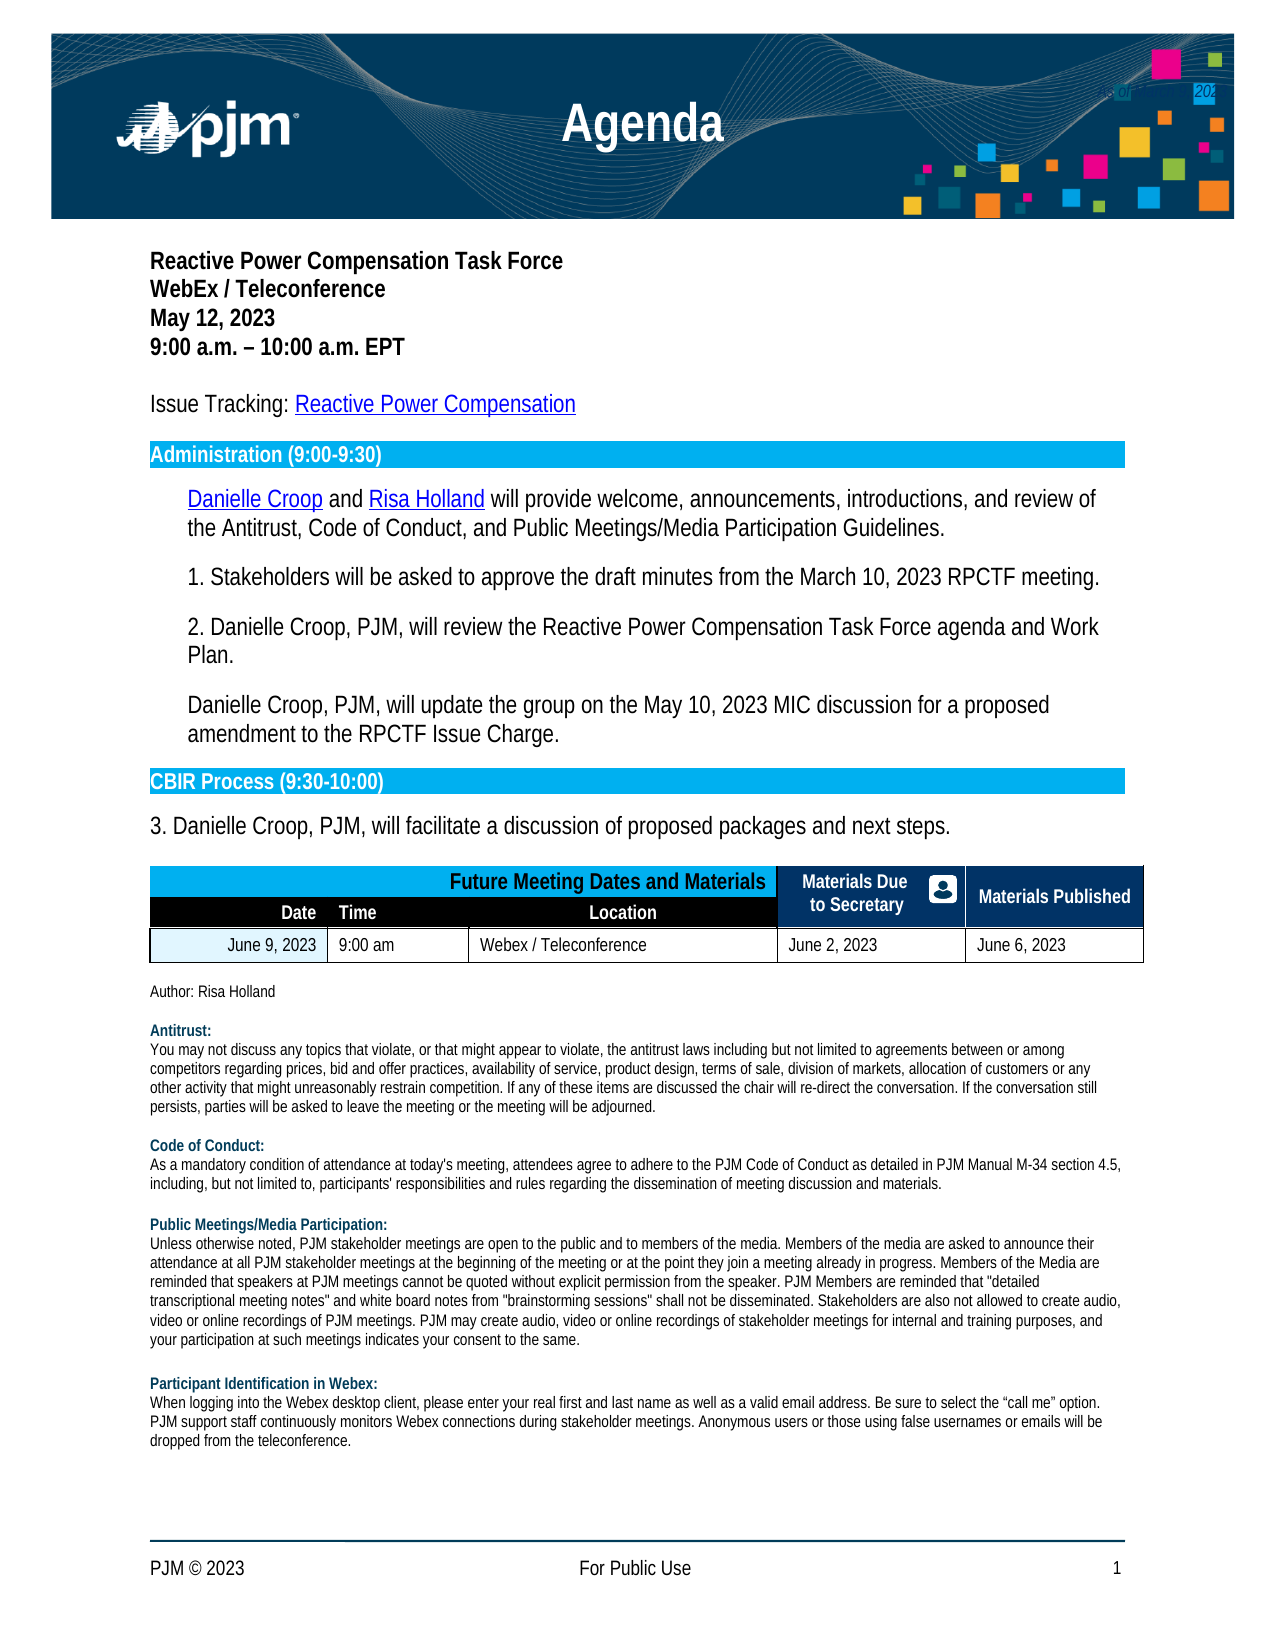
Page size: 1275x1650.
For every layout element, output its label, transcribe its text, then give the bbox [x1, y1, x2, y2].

title Code of Conduct: [150, 1136, 1125, 1155]
subtitle Participant Identification in Webex: [150, 1374, 1125, 1393]
subtitle 1. Stakeholders will be asked to approve the draft minutes from the March 10, 2023 RPCTF meeting. [187, 562, 1125, 591]
table_header Materials Published [966, 866, 1143, 927]
subtitle 2. Danielle Croop, PJM, will review the Reactive Power Compensation Task Force agenda and Work Plan. [187, 612, 1125, 669]
table_cell Location [470, 898, 776, 927]
table_cell 9:00 am [328, 929, 468, 962]
text Reactive Power Compensation Task Force [150, 246, 1125, 274]
table_cell June 2, 2023 [778, 929, 965, 962]
text 9:00 a.m. – 10:00 a.m. EPT [150, 332, 1125, 360]
text You may not discuss any topics that violate, or that might appear to violate, the antitrust laws including but not limited to agreements between or among competitors regarding prices, bid and offer practices, availability of service, product design, terms of sale, division of markets, allocation of customers or any other activity that might unreasonably restrain competition. If any of these items are discussed the chair will re-direct the conversation. If the conversation still persists, parties will be asked to leave the meeting or the meeting will be adjourned. [150, 1040, 1125, 1116]
table_cell Webex / Teleconference [469, 929, 777, 962]
text As a mandatory condition of attendance at today's meeting, attendees agree to adhere to the PJM Code of Conduct as detailed in PJM Manual M-34 section 4.5, including, but not limited to, participants' responsibilities and rules regarding the dissemination of meeting discussion and materials. [150, 1155, 1125, 1193]
subtitle Antitrust: [150, 1021, 1125, 1040]
table_header Materials Due to Secretary [778, 866, 965, 927]
table_cell June 9, 2023 [151, 929, 327, 962]
text Issue Tracking: Reactive Power Compensation [150, 389, 1125, 417]
text When logging into the Webex desktop client, please enter your real first and last name as well as a valid email address. Be sure to select the “call me” option. [150, 1393, 1125, 1412]
text PJM support staff continuously monitors Webex connections during stakeholder meetings. Anonymous users or those using false usernames or emails will be dropped from the teleconference. [150, 1412, 1125, 1450]
subtitle Danielle Croop, PJM, will update the group on the May 10, 2023 MIC discussion for a proposed amendment to the RPCTF Issue Charge. [187, 690, 1125, 747]
text Unless otherwise noted, PJM stakeholder meetings are open to the public and to members of the media. Members of the media are asked to announce their attendance at all PJM stakeholder meetings at the beginning of the meeting or at the point they join a meeting already in progress. Members of the Media are reminded that speakers at PJM meetings cannot be quoted without explicit permission from the speaker. PJM Members are reminded that "detailed transcriptional meeting notes" and white board notes from "brainstorming sessions" shall not be disseminated. Stakeholders are also not allowed to create audio, video or online recordings of PJM meetings. PJM may create audio, video or online recordings of stakeholder meetings for internal and training purposes, and your participation at such meetings indicates your consent to the same. [150, 1234, 1125, 1349]
text May 12, 2023 [150, 303, 1125, 332]
title Public Meetings/Media Participation: [150, 1214, 1125, 1234]
table_cell June 6, 2023 [966, 929, 1143, 962]
subtitle Danielle Croop and Risa Holland will provide welcome, announcements, introductions, and review of the Antitrust, Code of Conduct, and Public Meetings/Media Participation Guidelines. [150, 484, 1125, 541]
text WebEx / Teleconference [150, 274, 1125, 303]
subtitle Administration (9:00-9:30) [150, 441, 1125, 468]
text 3. Danielle Croop, PJM, will facilitate a discussion of proposed packages and next steps. [150, 811, 1125, 839]
table_cell Time [328, 898, 468, 927]
text Author: Risa Holland [150, 982, 1125, 1001]
subtitle CBIR Process (9:30-10:00) [150, 768, 1125, 794]
picture [51, 32, 1235, 219]
table_header Future Meeting Dates and Materials [150, 866, 776, 897]
table_cell Date [150, 897, 327, 927]
